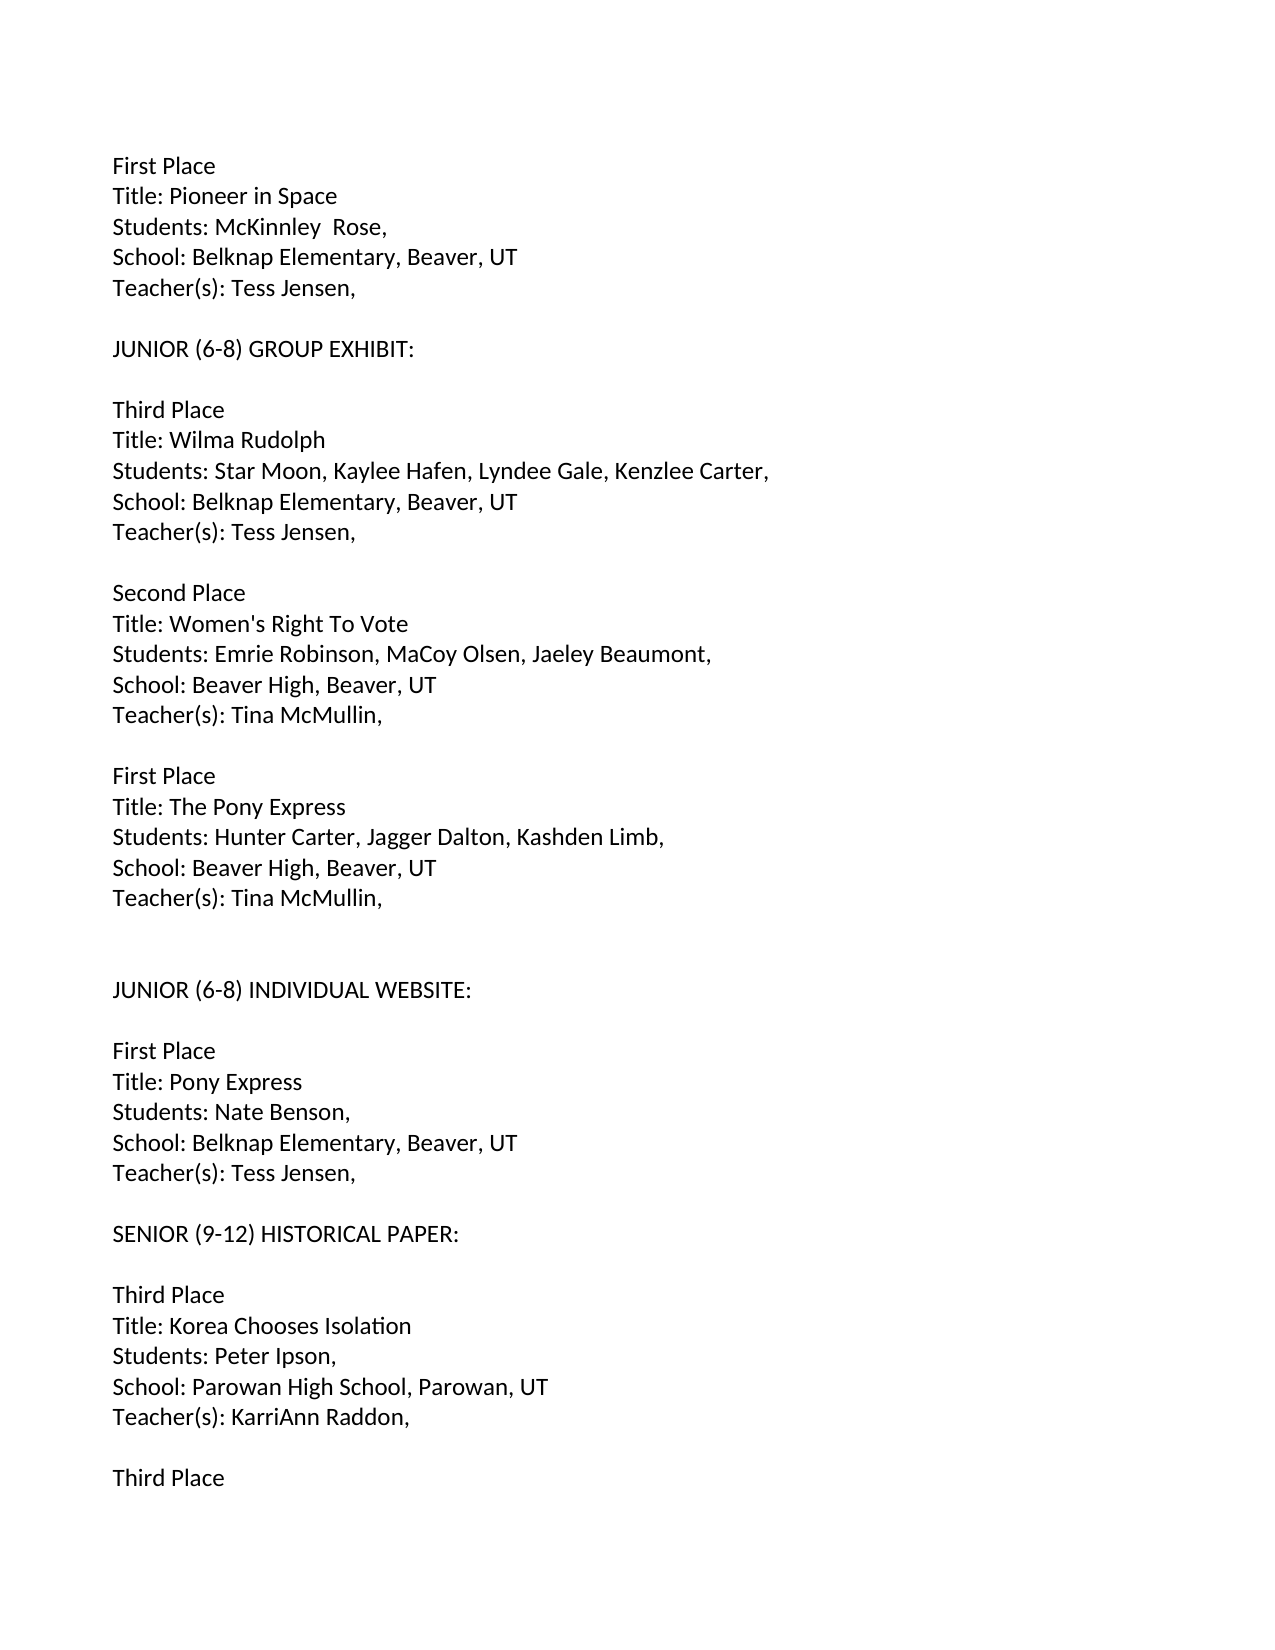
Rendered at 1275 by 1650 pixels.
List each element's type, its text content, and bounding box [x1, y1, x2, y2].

text JUNIOR (6-8) INDIVIDUAL WEBSITE: [112, 974, 1163, 1004]
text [112, 1371, 1163, 1401]
text Students: McKinnley Rose, [112, 211, 1163, 242]
text School: Belknap Elementary, Beaver, UT [112, 486, 1163, 516]
text Title: Women's Right To Vote [112, 608, 1163, 638]
text Teacher(s): Tess Jensen, [112, 272, 1163, 303]
text First Place [112, 150, 1163, 181]
text Students: Hunter Carter, Jagger Dalton, Kashden Limb, [112, 821, 1163, 852]
text School: Beaver High, Beaver, UT [112, 669, 1163, 699]
text SENIOR (9-12) HISTORICAL PAPER: [112, 1218, 1163, 1249]
text First Place [112, 1035, 1163, 1066]
text Students: Star Moon, Kaylee Hafen, Lyndee Gale, Kenzlee Carter, [112, 455, 1163, 486]
text Teacher(s): Tess Jensen, [112, 516, 1163, 547]
text JUNIOR (6-8) GROUP EXHIBIT: [112, 333, 1163, 364]
text School: Beaver High, Beaver, UT [112, 852, 1163, 882]
text Students: Nate Benson, [112, 1096, 1163, 1127]
text Title: The Pony Express [112, 791, 1163, 821]
text Second Place [112, 577, 1163, 608]
text Teacher(s): Tina McMullin, [112, 699, 1163, 730]
text First Place [112, 760, 1163, 791]
text Students: Emrie Robinson, MaCoy Olsen, Jaeley Beaumont, [112, 638, 1163, 669]
text School: Belknap Elementary, Beaver, UT [112, 242, 1163, 272]
text Teacher(s): KarriAnn Raddon, [112, 1401, 1163, 1432]
text Third Place [112, 1279, 1163, 1310]
text Title: Pony Express [112, 1066, 1163, 1096]
text Teacher(s): Tina McMullin, [112, 882, 1163, 913]
text Teacher(s): Tess Jensen, [112, 1157, 1163, 1188]
text Third Place [112, 1462, 1163, 1493]
text School: Belknap Elementary, Beaver, UT [112, 1127, 1163, 1157]
text Title: Pioneer in Space [112, 181, 1163, 211]
text Third Place [112, 394, 1163, 425]
text Title: Wilma Rudolph [112, 425, 1163, 455]
text Title: Korea Chooses Isolation [112, 1310, 1163, 1340]
text Students: Peter Ipson, [112, 1340, 1163, 1371]
